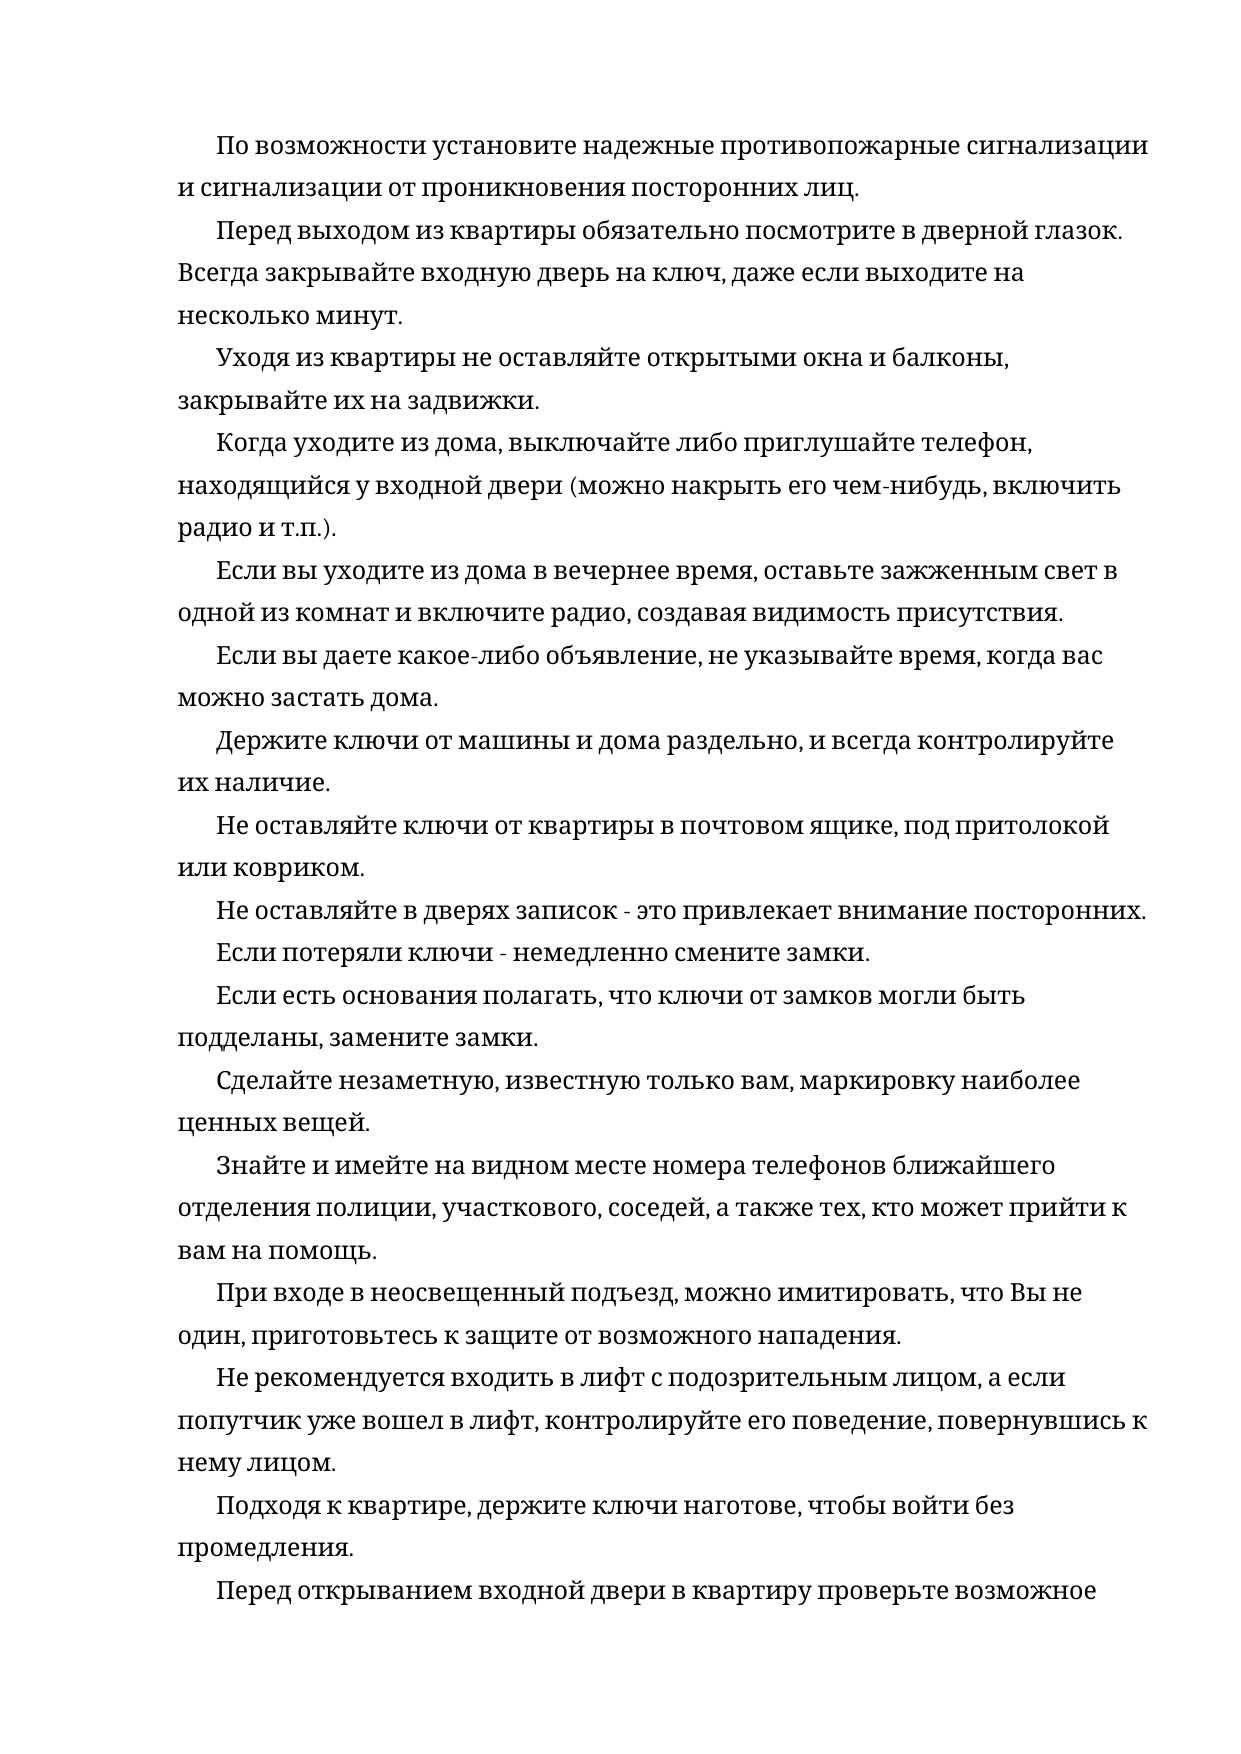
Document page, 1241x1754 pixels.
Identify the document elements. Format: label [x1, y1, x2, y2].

text [177, 118, 1152, 1606]
